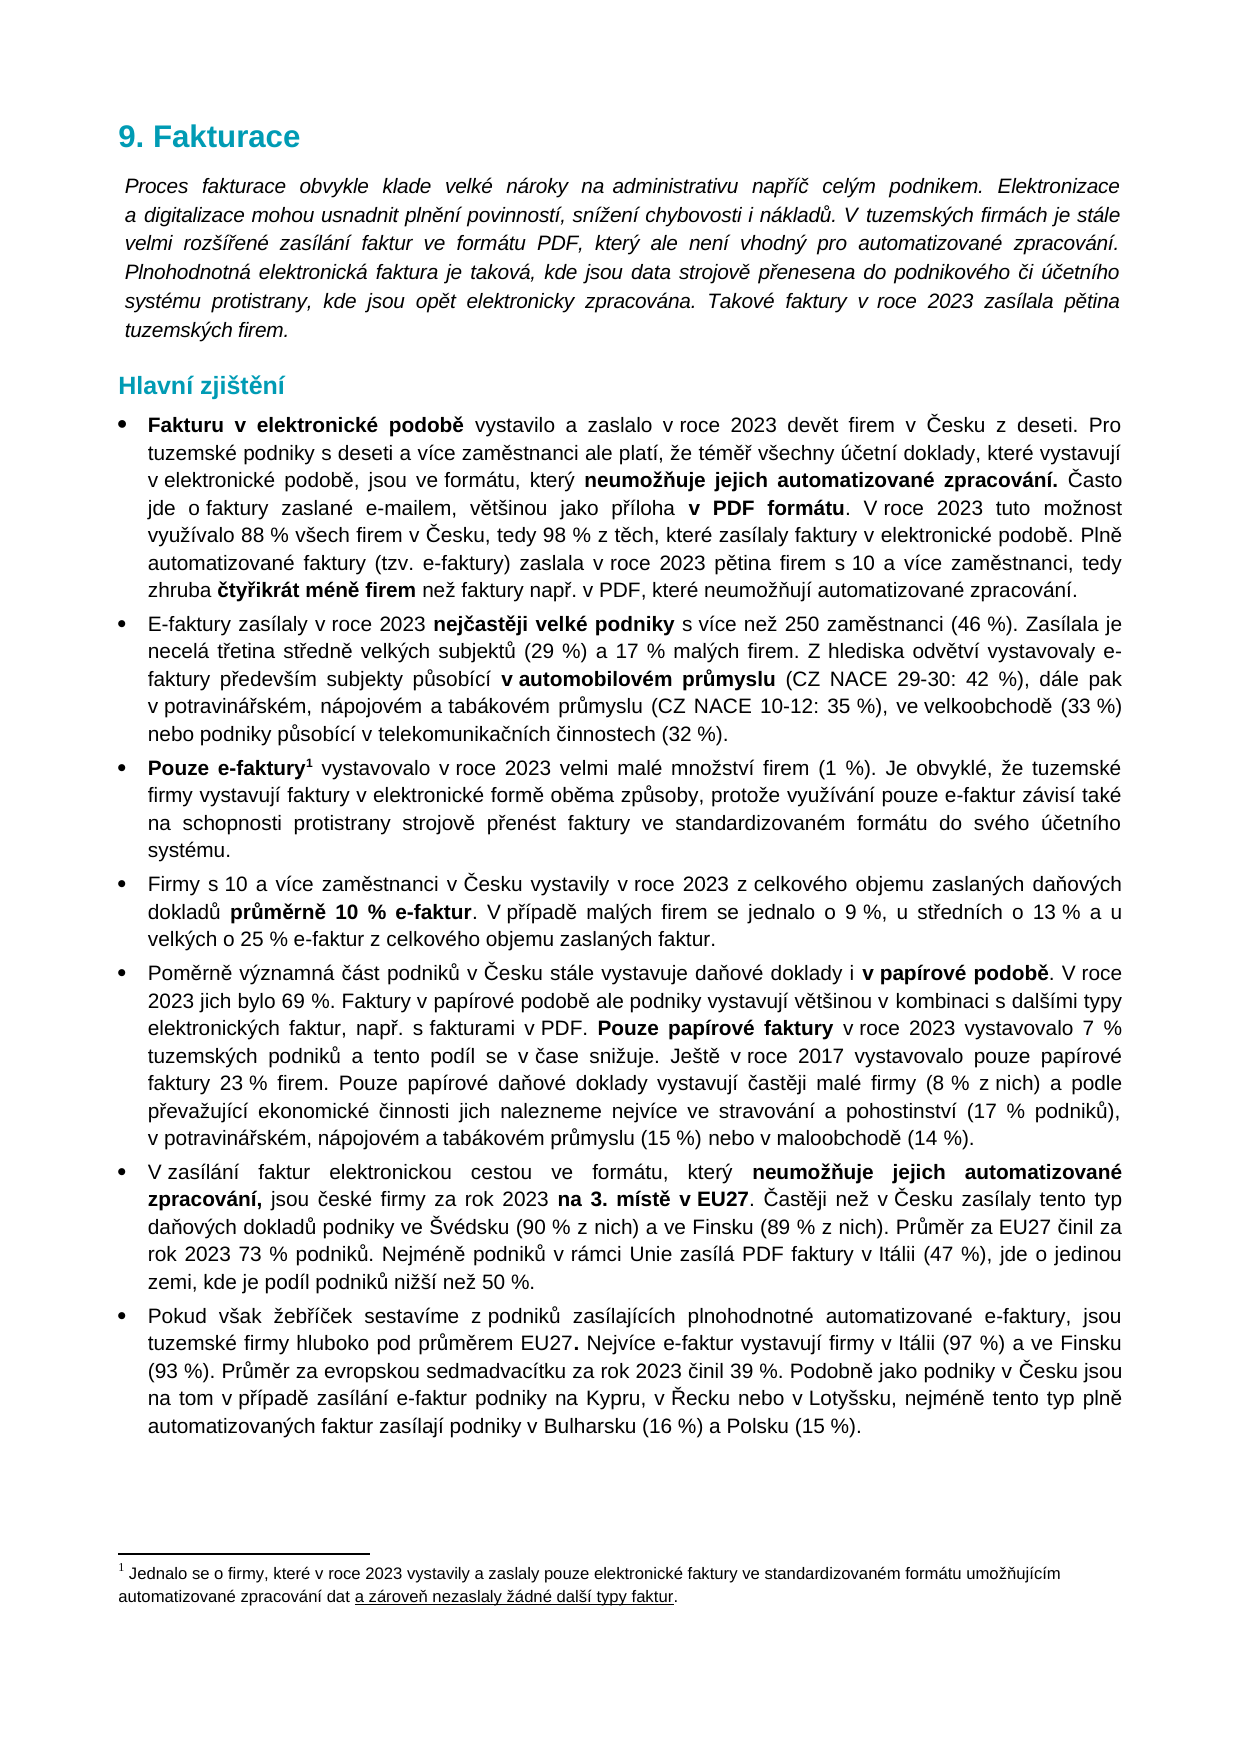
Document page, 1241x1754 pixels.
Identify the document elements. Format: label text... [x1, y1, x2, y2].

text Proces fakturace obvykle klade velké nároky na administrativu napříč celým podnikem. Elektronizace a digitalizace mohou usnadnit plnění povinností, snížení chybovosti i nákladů. V tuzemských firmách je stále velmi rozšířené zasílání faktur ve formátu PDF, který ale není vhodný pro automatizované zpracování. Plnohodnotná elektronická faktura je taková, kde jsou data strojově přenesena do podnikového či účetního systému protistrany, kde jsou opět elektronicky zpracována. Takové faktury v roce 2023 zasílala pětina tuzemských firem. [124, 174, 1122, 341]
list Poměrně významná část podniků v Česku stále vystavuje daňové doklady i v papírové podobě. V roce 2023 jich bylo 69 %. Faktury v papírové podobě ale podniky vystavují většinou v kombinaci s dalšími typy elektronických faktur, např. s fakturami v PDF. Pouze papírové faktury v roce 2023 vystavovalo 7 % tuzemských podniků a tento podíl se v čase snižuje. Ještě v roce 2017 vystavovalo pouze papírové faktury 23 % firem. Pouze papírové daňové doklady vystavují častěji malé firmy (8 % z nich) a podle převažující ekonomické činnosti jich nalezneme nejvíce ve stravování a pohostinství (17 % podniků), v potravinářském, nápojovém a tabákovém průmyslu (15 %) nebo v maloobchodě (14 %). [118, 961, 1122, 1150]
list Fakturu v elektronické podobě vystavilo a zaslalo v roce 2023 devět firem v Česku z deseti. Pro tuzemské podniky s deseti a více zaměstnanci ale platí, že téměř všechny účetní doklady, které vystavují v elektronické podobě, jsou ve formátu, který neumožňuje jejich automatizované zpracování. Často jde o faktury zaslané e-mailem, většinou jako příloha v PDF formátu. V roce 2023 tuto možnost využívalo 88 % všech firem v Česku, tedy 98 % z těch, které zasílaly faktury v elektronické podobě. Plně automatizované faktury (tzv. e-faktury) zaslala v roce 2023 pětina firem s 10 a více zaměstnanci, tedy zhruba čtyřikrát méně firem než faktury např. v PDF, které neumožňují automatizované zpracování. [118, 412, 1122, 602]
subtitle 9. Fakturace [118, 118, 1122, 154]
list Firmy s 10 a více zaměstnanci v Česku vystavily v roce 2023 z celkového objemu zaslaných daňových dokladů průměrně 10 % e-faktur. V případě malých firem se jednalo o 9 %, u středních o 13 % a u velkých o 25 % e-faktur z celkového objemu zaslaných faktur. [118, 872, 1122, 951]
list Pouze e-faktury vystavovalo v roce 2023 velmi malé množství firem (1 %). Je obvyklé, že tuzemské firmy vystavují faktury v elektronické formě oběma způsoby, protože využívání pouze e-faktur závisí také na schopnosti protistrany strojově přenést faktury ve standardizovaném formátu do svého účetního systému. [118, 756, 1122, 862]
list Pokud však žebříček sestavíme z podniků zasílajících plnohodnotné automatizované e-faktury, jsou tuzemské firmy hluboko pod průměrem EU27. Nejvíce e-faktur vystavují firmy v Itálii (97 %) a ve Finsku (93 %). Průměr za evropskou sedmadvacítku za rok 2023 činil 39 %. Podobně jako podniky v Česku jsou na tom v případě zasílání e-faktur podniky na Kypru, v Řecku nebo v Lotyšsku, nejméně tento typ plně automatizovaných faktur zasílají podniky v Bulharsku (16 %) a Polsku (15 %). [118, 1303, 1122, 1438]
list V zasílání faktur elektronickou cestou ve formátu, který neumožňuje jejich automatizované zpracování, jsou české firmy za rok 2023 na 3. místě v EU27. Častěji než v Česku zasílaly tento typ daňových dokladů podniky ve Švédsku (90 % z nich) a ve Finsku (89 % z nich). Průměr za EU27 činil za rok 2023 73 % podniků. Nejméně podniků v rámci Unie zasílá PDF faktury v Itálii (47 %), jde o jedinou zemi, kde je podíl podniků nižší než 50 %. [118, 1160, 1122, 1294]
list E-faktury zasílaly v roce 2023 nejčastěji velké podniky s více než 250 zaměstnanci (46 %). Zasílala je necelá třetina středně velkých subjektů (29 %) a 17 % malých firem. Z hlediska odvětví vystavovaly e-faktury především subjekty působící v automobilovém průmyslu (CZ NACE 29-30: 42 %), dále pak v potravinářském, nápojovém a tabákovém průmyslu (CZ NACE 10-12: 35 %), ve velkoobchodě (33 %) nebo podniky působící v telekomunikačních činnostech (32 %). [118, 612, 1122, 746]
subtitle Hlavní zjištění [118, 371, 1122, 400]
